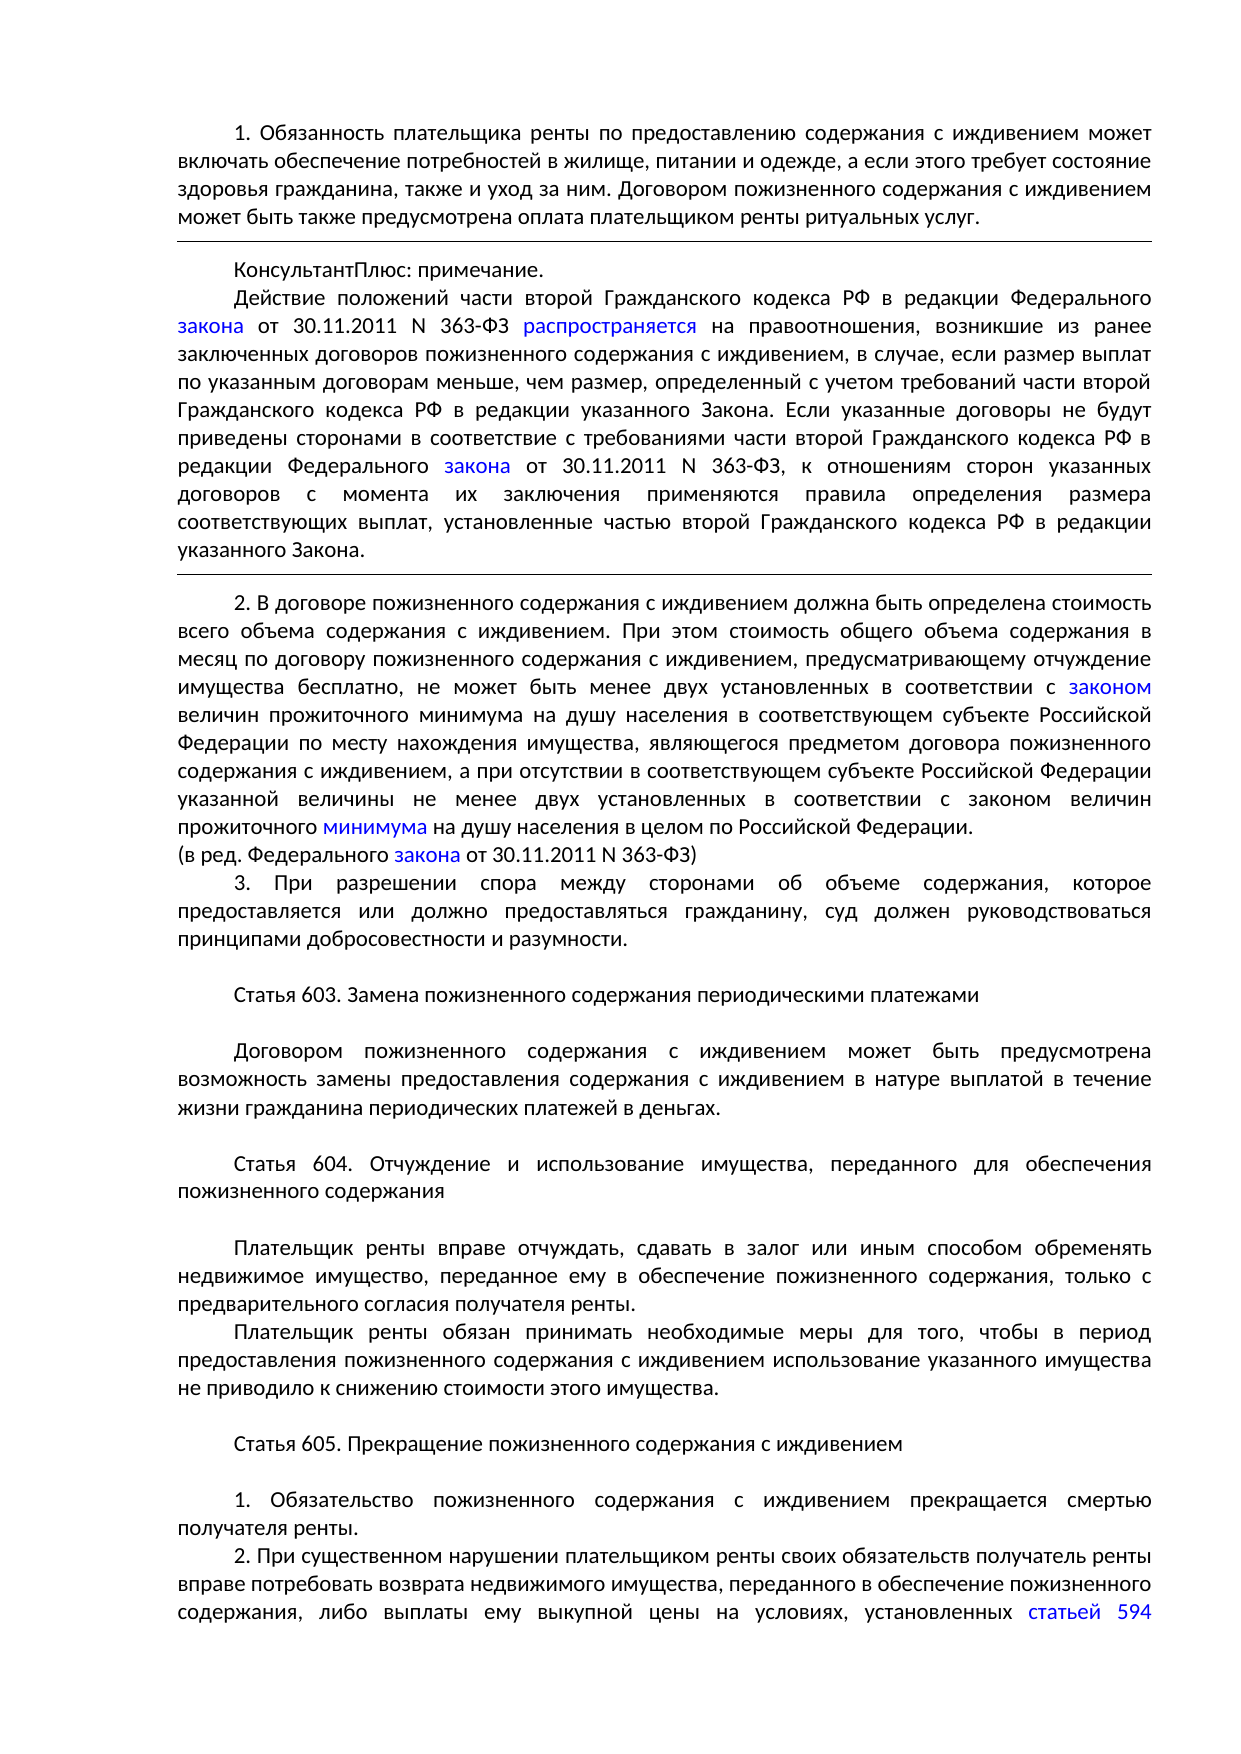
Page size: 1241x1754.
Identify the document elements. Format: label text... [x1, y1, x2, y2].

text 3. При разрешении спора между сторонами об объеме содержания, которое предоставляется или должно предоставляться гражданину, суд должен руководствоваться принципами добросовестности и разумности. [177, 868, 1152, 952]
text КонсультантПлюс: примечание. [177, 255, 1152, 283]
text 1. Обязательство пожизненного содержания с иждивением прекращается смертью получателя ренты. [177, 1485, 1152, 1541]
text (в ред. Федерального закона от 30.11.2011 N 363-ФЗ) [177, 840, 1152, 868]
text Плательщик ренты вправе отчуждать, сдавать в залог или иным способом обременять недвижимое имущество, переданное ему в обеспечение пожизненного содержания, только с предварительного согласия получателя ренты. [177, 1233, 1152, 1317]
text 2. В договоре пожизненного содержания с иждивением должна быть определена стоимость всего объема содержания с иждивением. При этом стоимость общего объема содержания в месяц по договору пожизненного содержания с иждивением, предусматривающему отчуждение имущества бесплатно, не может быть менее двух установленных в соответствии с законом величин прожиточного минимума на душу населения в соответствующем субъекте Российской Федерации по месту нахождения имущества, являющегося предметом договора пожизненного содержания с иждивением, а при отсутствии в соответствующем субъекте Российской Федерации указанной величины не менее двух установленных в соответствии с законом величин прожиточного минимума на душу населения в целом по Российской Федерации. [177, 588, 1152, 840]
text Статья 604. Отчуждение и использование имущества, переданного для обеспечения пожизненного содержания [177, 1149, 1152, 1205]
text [177, 1541, 1152, 1625]
text Действие положений части второй Гражданского кодекса РФ в редакции Федерального закона от 30.11.2011 N 363-ФЗ распространяется на правоотношения, возникшие из ранее заключенных договоров пожизненного содержания с иждивением, в случае, если размер выплат по указанным договорам меньше, чем размер, определенный с учетом требований части второй Гражданского кодекса РФ в редакции указанного Закона. Если указанные договоры не будут приведены сторонами в соответствие с требованиями части второй Гражданского кодекса РФ в редакции Федерального закона от 30.11.2011 N 363-ФЗ, к отношениям сторон указанных договоров с момента их заключения применяются правила определения размера соответствующих выплат, установленные частью второй Гражданского кодекса РФ в редакции указанного Закона. [177, 283, 1152, 563]
text Договором пожизненного содержания с иждивением может быть предусмотрена возможность замены предоставления содержания с иждивением в натуре выплатой в течение жизни гражданина периодических платежей в деньгах. [177, 1037, 1152, 1121]
text Плательщик ренты обязан принимать необходимые меры для того, чтобы в период предоставления пожизненного содержания с иждивением использование указанного имущества не приводило к снижению стоимости этого имущества. [177, 1317, 1152, 1401]
text Статья 603. Замена пожизненного содержания периодическими платежами [177, 981, 1152, 1008]
text 1. Обязанность плательщика ренты по предоставлению содержания с иждивением может включать обеспечение потребностей в жилище, питании и одежде, а если этого требует состояние здоровья гражданина, также и уход за ним. Договором пожизненного содержания с иждивением может быть также предусмотрена оплата плательщиком ренты ритуальных услуг. [177, 118, 1152, 230]
text Статья 605. Прекращение пожизненного содержания с иждивением [177, 1429, 1152, 1457]
